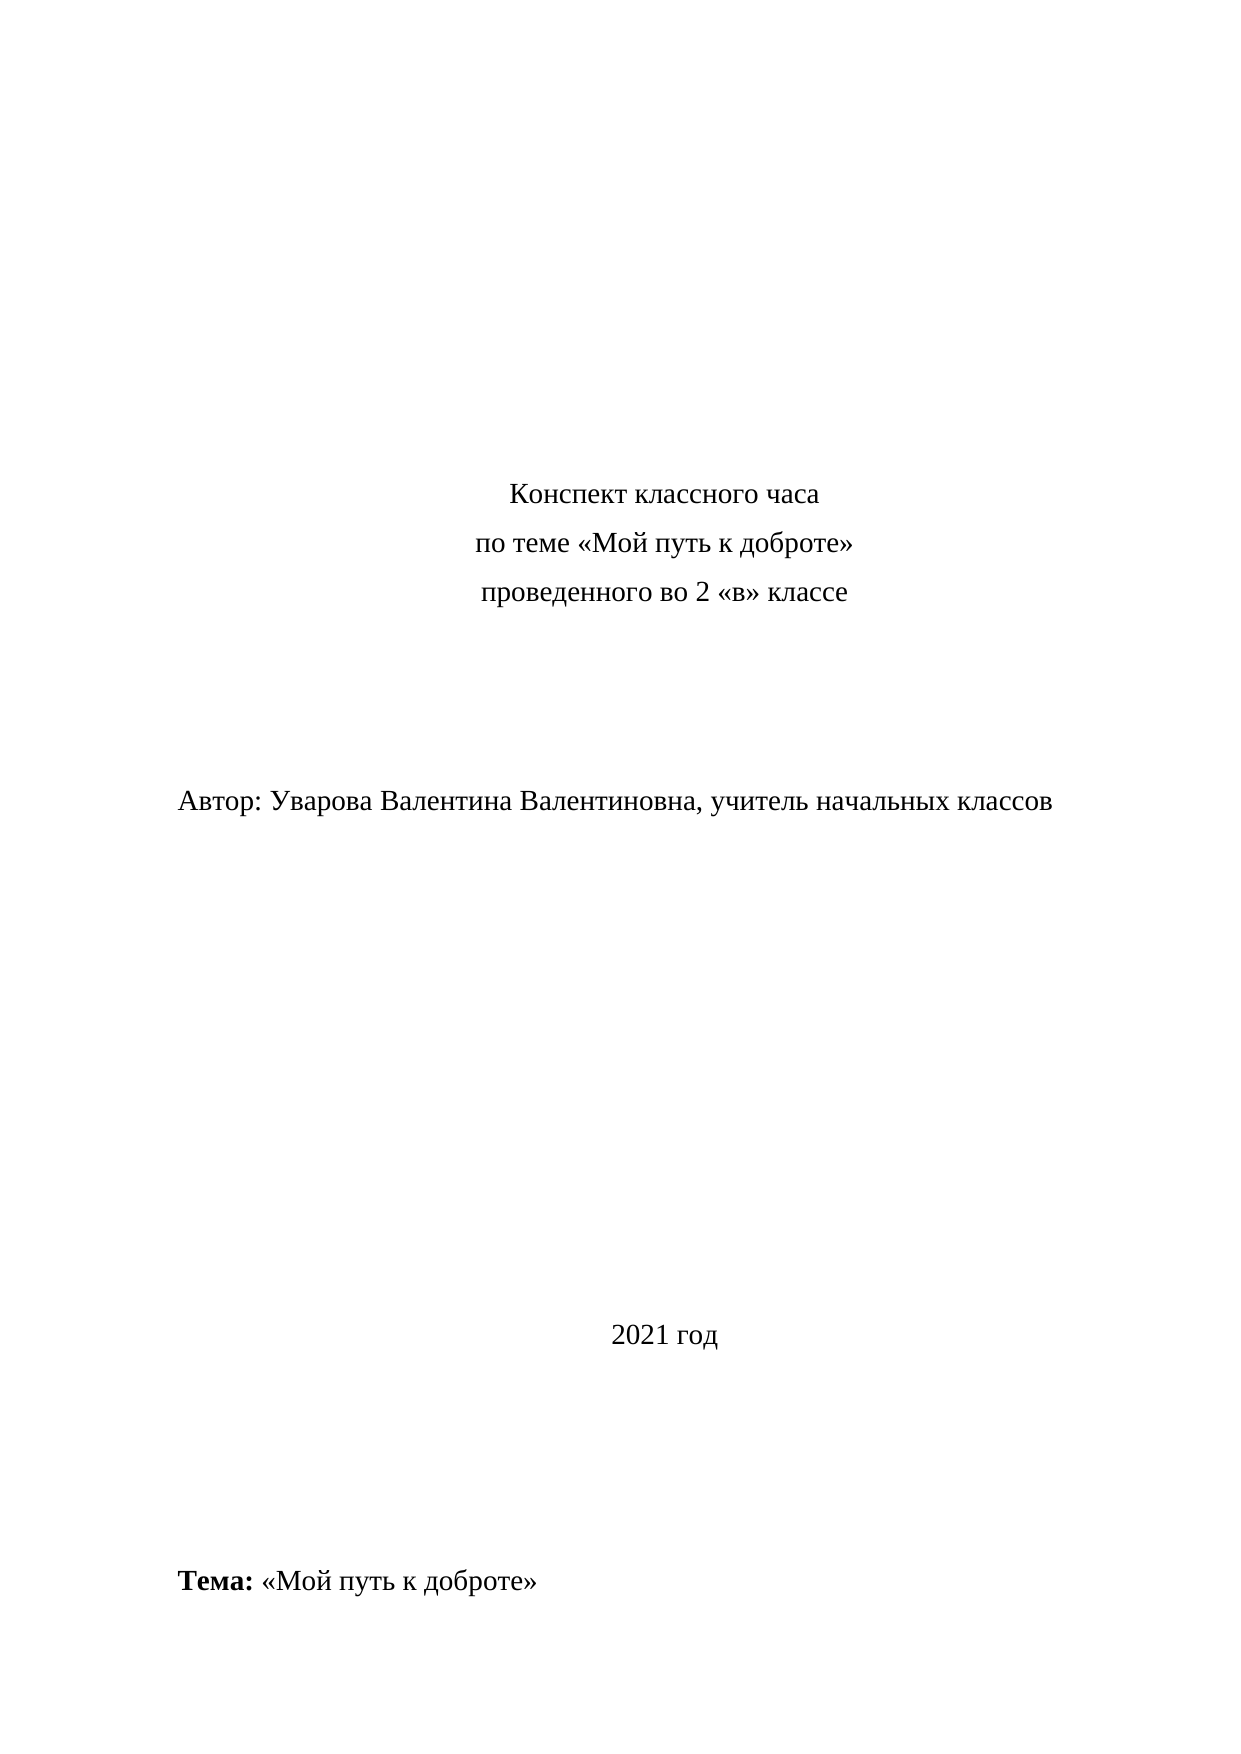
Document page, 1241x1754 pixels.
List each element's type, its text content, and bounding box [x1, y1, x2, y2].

text 2021 год [177, 1317, 1152, 1350]
text Тема: «Мой путь к доброте» [177, 1563, 1152, 1596]
text проведенного во 2 «в» классе [177, 574, 1152, 608]
text по теме «Мой путь к доброте» [177, 525, 1152, 559]
text Автор: Уварова Валентина Валентиновна, учитель начальных классов [177, 750, 1152, 817]
text Конспект классного часа [177, 476, 1152, 509]
